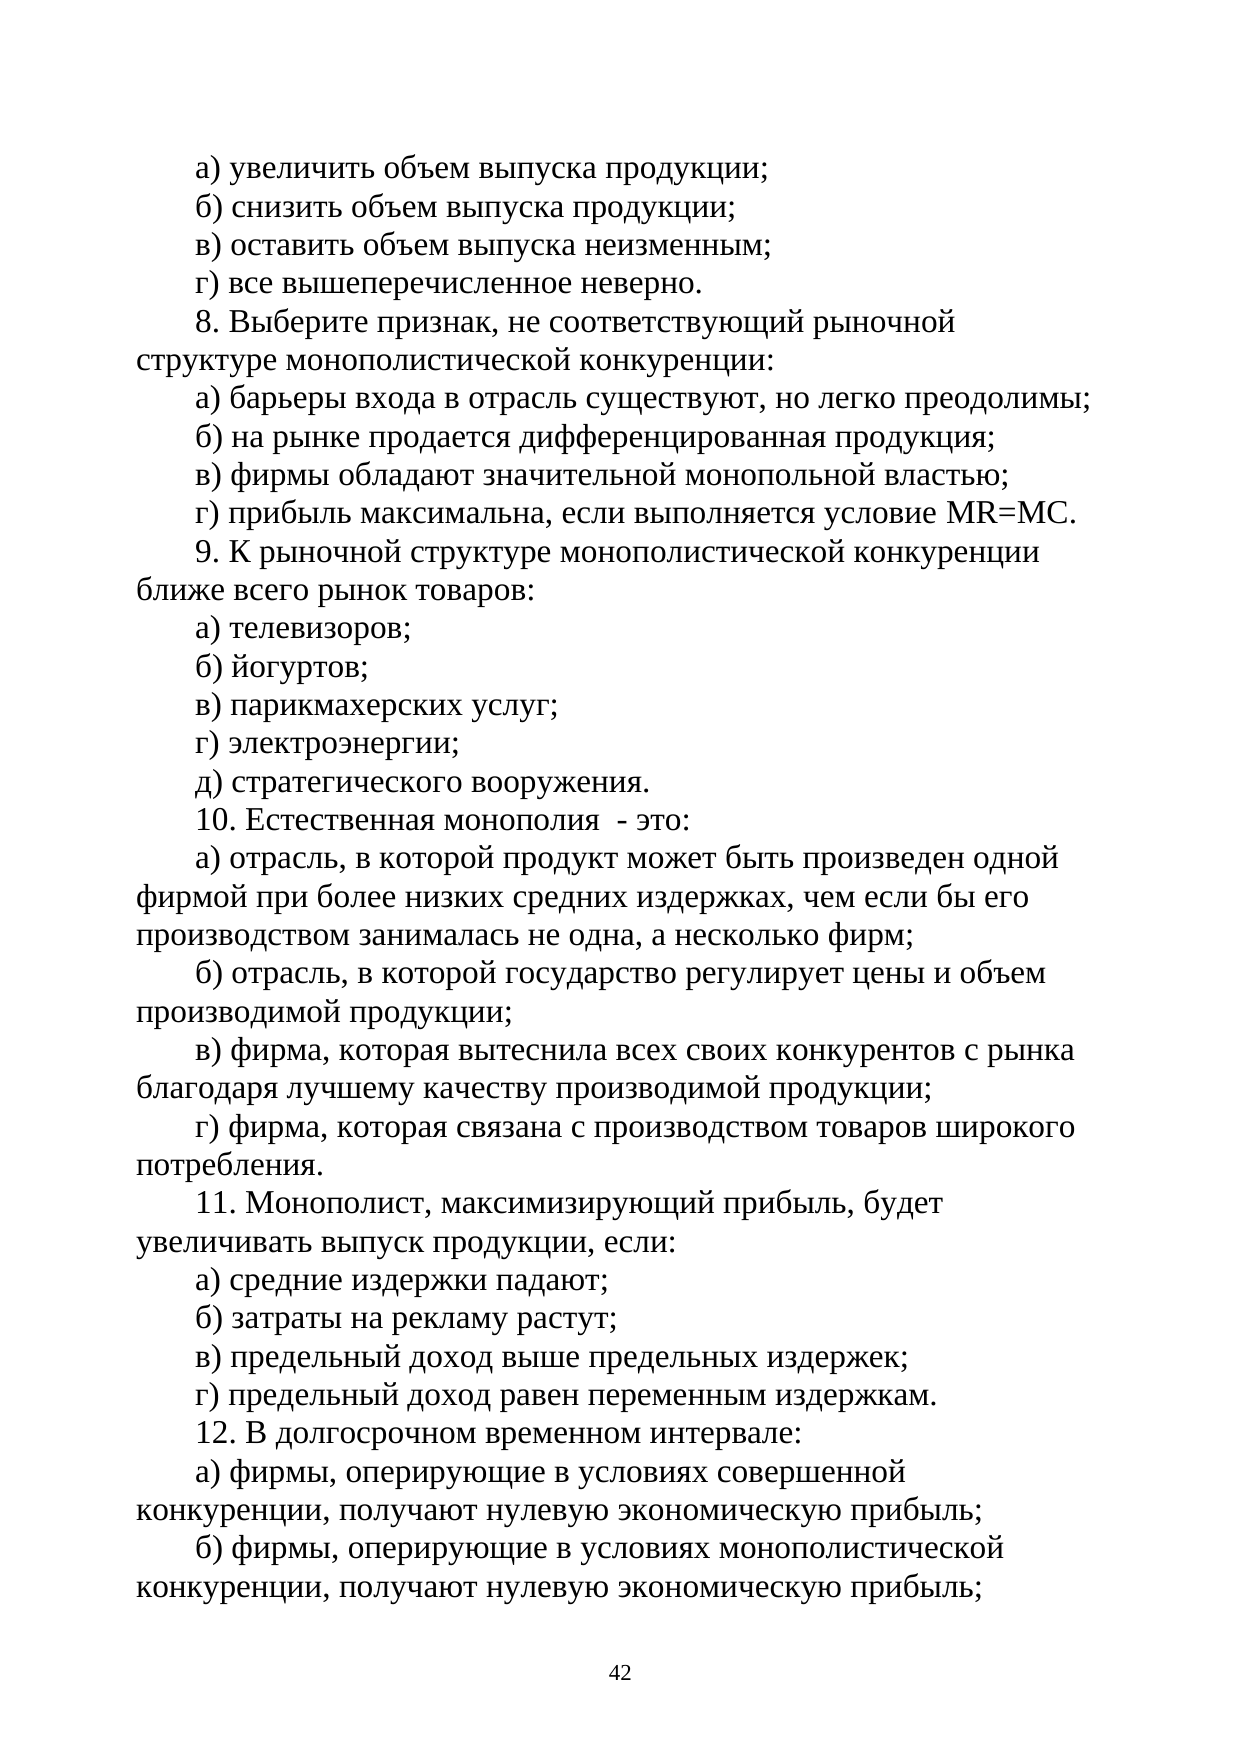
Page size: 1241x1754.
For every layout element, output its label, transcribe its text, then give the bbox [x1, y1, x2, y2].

text в) фирмы обладают значительной монопольной властью; [136, 454, 1104, 493]
text а) отрасль, в которой продукт может быть произведен одной фирмой при более низких средних издержках, чем если бы его производством занималась не одна, а несколько фирм; [136, 838, 1104, 953]
text б) затраты на рекламу растут; [136, 1298, 1104, 1336]
text а) средние издержки падают; [136, 1259, 1104, 1298]
text г) предельный доход равен переменным издержкам. [136, 1374, 1104, 1413]
text 8. Выберите признак, не соответствующий рыночной структуре монополистической конкуренции: [136, 301, 1104, 378]
text б) отрасль, в которой государство регулирует цены и объем производимой продукции; [136, 953, 1104, 1029]
text в) предельный доход выше предельных издержек; [136, 1336, 1104, 1374]
text 9. К рыночной структуре монополистической конкуренции ближе всего рынок товаров: [136, 531, 1104, 608]
text д) стратегического вооружения. [136, 761, 1104, 799]
text г) фирма, которая связана с производством товаров широкого потребления. [136, 1106, 1104, 1183]
text 12. В долгосрочном временном интервале: [136, 1413, 1104, 1451]
text б) фирмы, оперирующие в условиях монополистической конкуренции, получают нулевую экономическую прибыль; [136, 1528, 1104, 1604]
text в) фирма, которая вытеснила всех своих конкурентов с рынка благодаря лучшему качеству производимой продукции; [136, 1029, 1104, 1106]
text г) все вышеперечисленное неверно. [136, 263, 1104, 301]
text в) парикмахерских услуг; [136, 684, 1104, 723]
text а) увеличить объем выпуска продукции; [136, 148, 1104, 186]
text г) прибыль максимальна, если выполняется условие MR=MC. [136, 493, 1104, 531]
text а) фирмы, оперирующие в условиях совершенной конкуренции, получают нулевую экономическую прибыль; [136, 1451, 1104, 1528]
text а) телевизоров; [136, 608, 1104, 646]
text в) оставить объем выпуска неизменным; [136, 224, 1104, 263]
text 10. Естественная монополия - это: [136, 799, 1104, 838]
text 11. Монополист, максимизирующий прибыль, будет увеличивать выпуск продукции, если: [136, 1183, 1104, 1259]
text а) барьеры входа в отрасль существуют, но легко преодолимы; [136, 378, 1104, 416]
text г) электроэнергии; [136, 723, 1104, 761]
text б) снизить объем выпуска продукции; [136, 186, 1104, 224]
text б) йогуртов; [136, 646, 1104, 684]
text б) на рынке продается дифференцированная продукция; [136, 416, 1104, 454]
